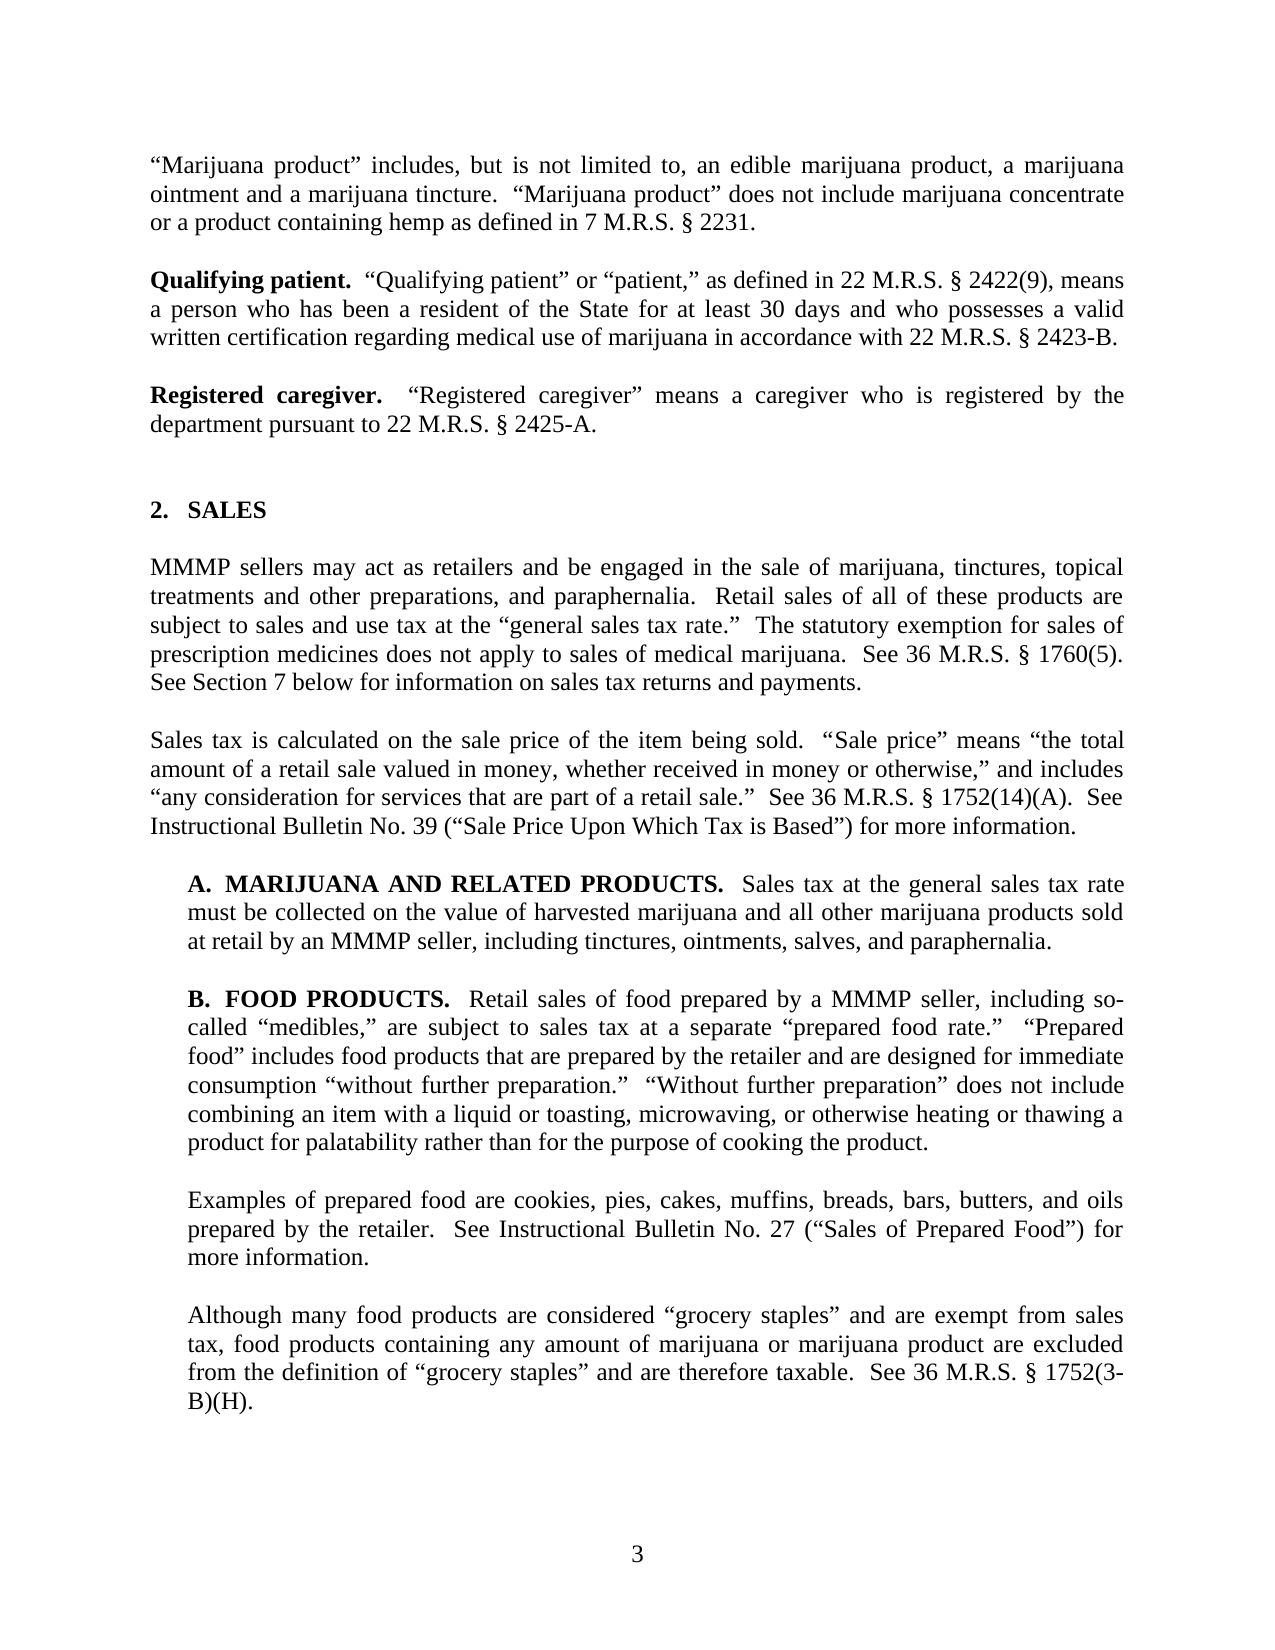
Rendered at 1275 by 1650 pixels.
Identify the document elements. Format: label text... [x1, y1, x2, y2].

text Registered caregiver. “Registered caregiver” means a caregiver who is registered by the department pursuant to 22 M.R.S. § 2425-A. [150, 380, 1125, 437]
text Qualifying patient. “Qualifying patient” or “patient,” as defined in 22 M.R.S. § 2422(9), means a person who has been a resident of the State for at least 30 days and who possesses a valid written certification regarding medical use of marijuana in accordance with 22 M.R.S. § 2423-B. [150, 265, 1125, 351]
text A. MARIJUANA AND RELATED PRODUCTS. Sales tax at the general sales tax rate must be collected on the value of harvested marijuana and all other marijuana products sold at retail by an MMMP seller, including tinctures, ointments, salves, and paraphernalia. [187, 869, 1125, 955]
text Examples of prepared food are cookies, pies, cakes, muffins, breads, bars, butters, and oils prepared by the retailer. See Instructional Bulletin No. 27 (“Sales of Prepared Food”) for more information. [187, 1185, 1125, 1271]
text 2. SALES [150, 495, 1125, 524]
text Although many food products are considered “grocery staples” and are exempt from sales tax, food products containing any amount of marijuana or marijuana product are excluded from the definition of “grocery staples” and are therefore taxable. See 36 M.R.S. § 1752(3-B)(H). [187, 1300, 1125, 1415]
text Sales tax is calculated on the sale price of the item being sold. “Sale price” means “the total amount of a retail sale valued in money, whether received in money or otherwise,” and includes “any consideration for services that are part of a retail sale.” See 36 M.R.S. § 1752(14)(A). See Instructional Bulletin No. 39 (“Sale Price Upon Which Tax is Based”) for more information. [150, 725, 1125, 840]
text MMMP sellers may act as retailers and be engaged in the sale of marijuana, tinctures, topical treatments and other preparations, and paraphernalia. Retail sales of all of these products are subject to sales and use tax at the “general sales tax rate.” The statutory exemption for sales of prescription medicines does not apply to sales of medical marijuana. See 36 M.R.S. § 1760(5). See Section 7 below for information on sales tax returns and payments. [150, 552, 1125, 696]
text B. FOOD PRODUCTS. Retail sales of food prepared by a MMMP seller, including so-called “medibles,” are subject to sales tax at a separate “prepared food rate.” “Prepared food” includes food products that are prepared by the retailer and are designed for immediate consumption “without further preparation.” “Without further preparation” does not include combining an item with a liquid or toasting, microwaving, or otherwise heating or thawing a product for palatability rather than for the purpose of cooking the product. [187, 984, 1125, 1156]
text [150, 150, 1125, 236]
